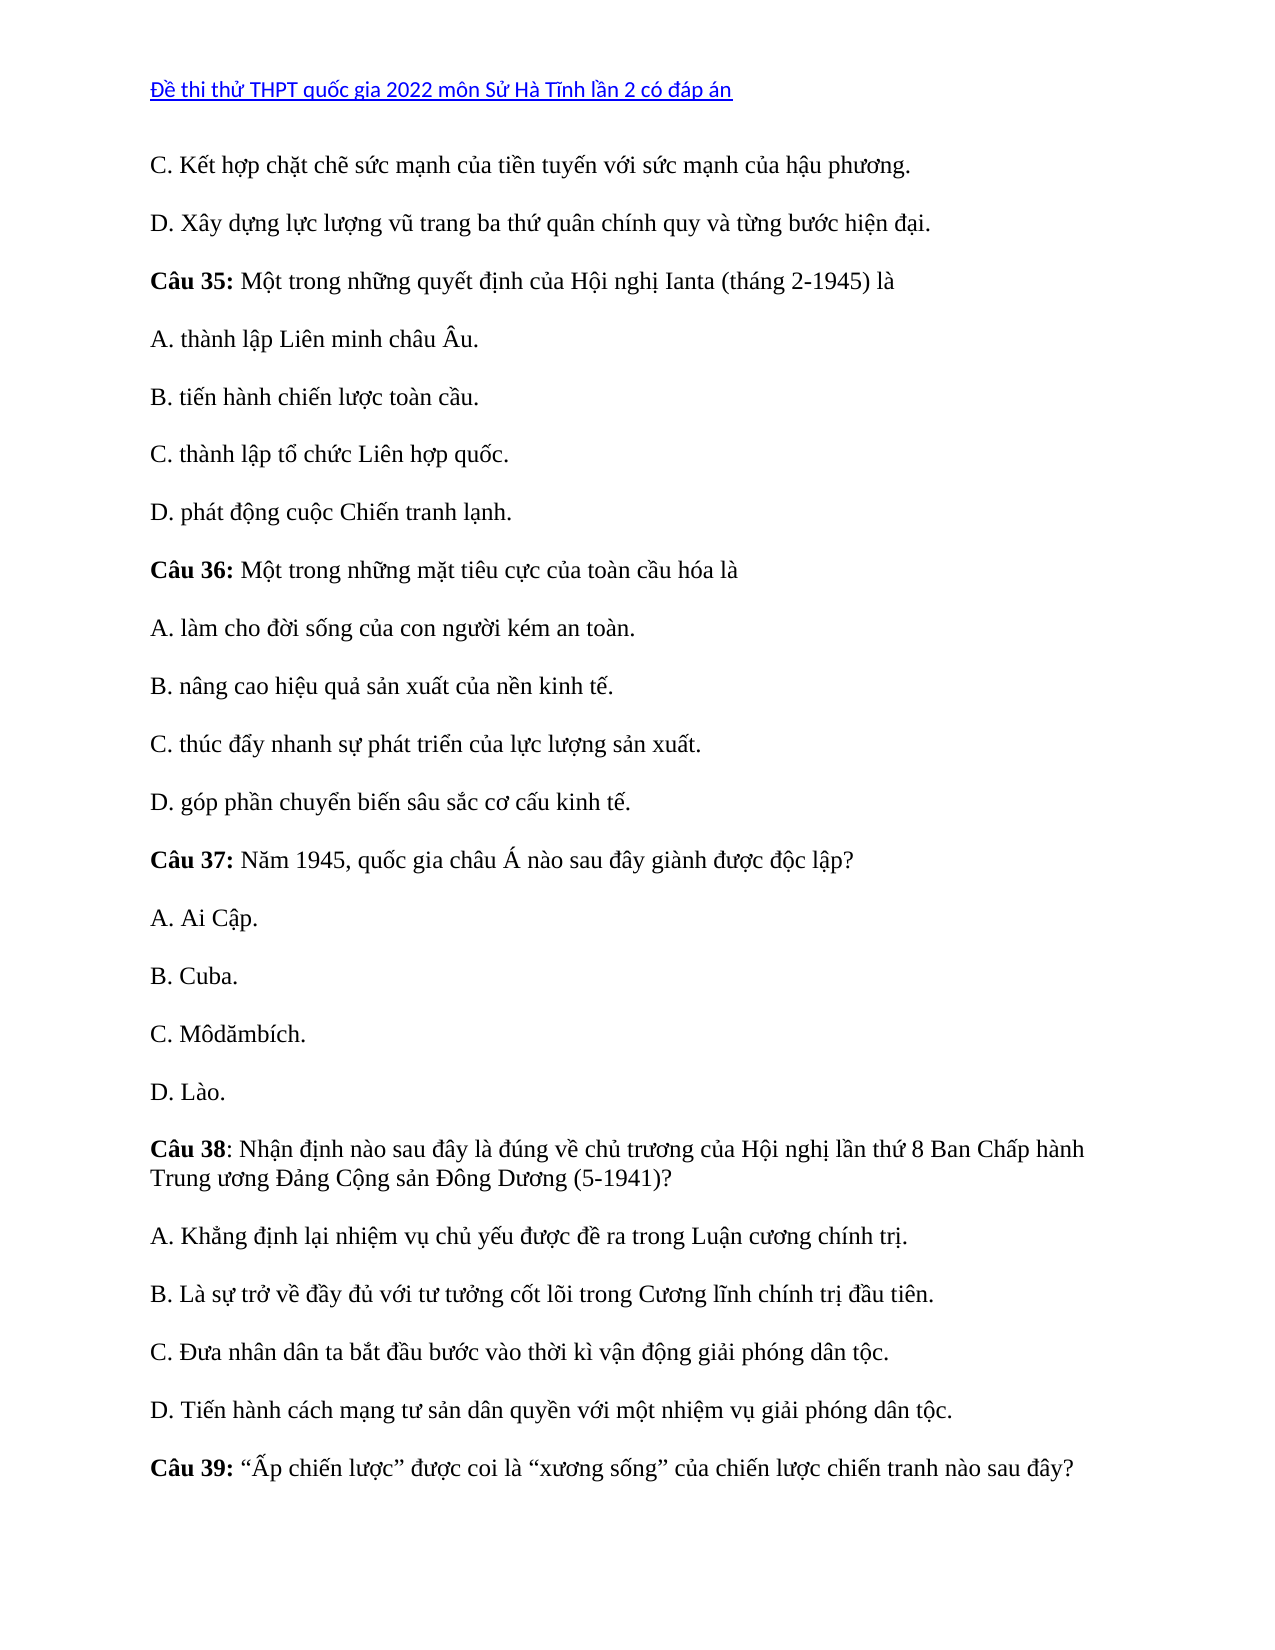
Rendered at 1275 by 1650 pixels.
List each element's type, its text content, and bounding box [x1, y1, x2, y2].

text B. Cuba. [150, 961, 1125, 989]
text C. Đưa nhân dân ta bắt đầu bước vào thời kì vận động giải phóng dân tộc. [150, 1337, 1125, 1366]
text A. Ai Cập. [150, 903, 1125, 932]
text D. Lào. [150, 1077, 1125, 1105]
text C. Môdămbích. [150, 1019, 1125, 1047]
text C. thành lập tổ chức Liên hợp quốc. [150, 439, 1125, 468]
text Câu 38: Nhận định nào sau đây là đúng về chủ trương của Hội nghị lần thứ 8 Ban Chấp hành Trung ương Đảng Cộng sản Đông Dương (5-1941)? [150, 1134, 1125, 1192]
text Câu 39: “Ấp chiến lược” được coi là “xương sống” của chiến lược chiến tranh nào sau đây? [150, 1453, 1125, 1482]
text A. thành lập Liên minh châu Âu. [150, 324, 1125, 352]
text Câu 37: Năm 1945, quốc gia châu Á nào sau đây giành được độc lập? [150, 845, 1125, 874]
text D. Tiến hành cách mạng tư sản dân quyền với một nhiệm vụ giải phóng dân tộc. [150, 1395, 1125, 1424]
text B. tiến hành chiến lược toàn cầu. [150, 382, 1125, 410]
text A. Khẳng định lại nhiệm vụ chủ yếu được đề ra trong Luận cương chính trị. [150, 1221, 1125, 1250]
text C. Kết hợp chặt chẽ sức mạnh của tiền tuyến với sức mạnh của hậu phương. [150, 150, 1125, 179]
text B. Là sự trở về đầy đủ với tư tưởng cốt lõi trong Cương lĩnh chính trị đầu tiên. [150, 1279, 1125, 1308]
text D. góp phần chuyển biến sâu sắc cơ cấu kinh tế. [150, 787, 1125, 816]
text C. thúc đẩy nhanh sự phát triển của lực lượng sản xuất. [150, 729, 1125, 758]
text Câu 36: Một trong những mặt tiêu cực của toàn cầu hóa là [150, 555, 1125, 584]
text D. phát động cuộc Chiến tranh lạnh. [150, 497, 1125, 526]
text D. Xây dựng lực lượng vũ trang ba thứ quân chính quy và từng bước hiện đại. [150, 208, 1125, 237]
text Câu 35: Một trong những quyết định của Hội nghị Ianta (tháng 2-1945) là [150, 266, 1125, 294]
text B. nâng cao hiệu quả sản xuất của nền kinh tế. [150, 671, 1125, 700]
text A. làm cho đời sống của con người kém an toàn. [150, 613, 1125, 642]
